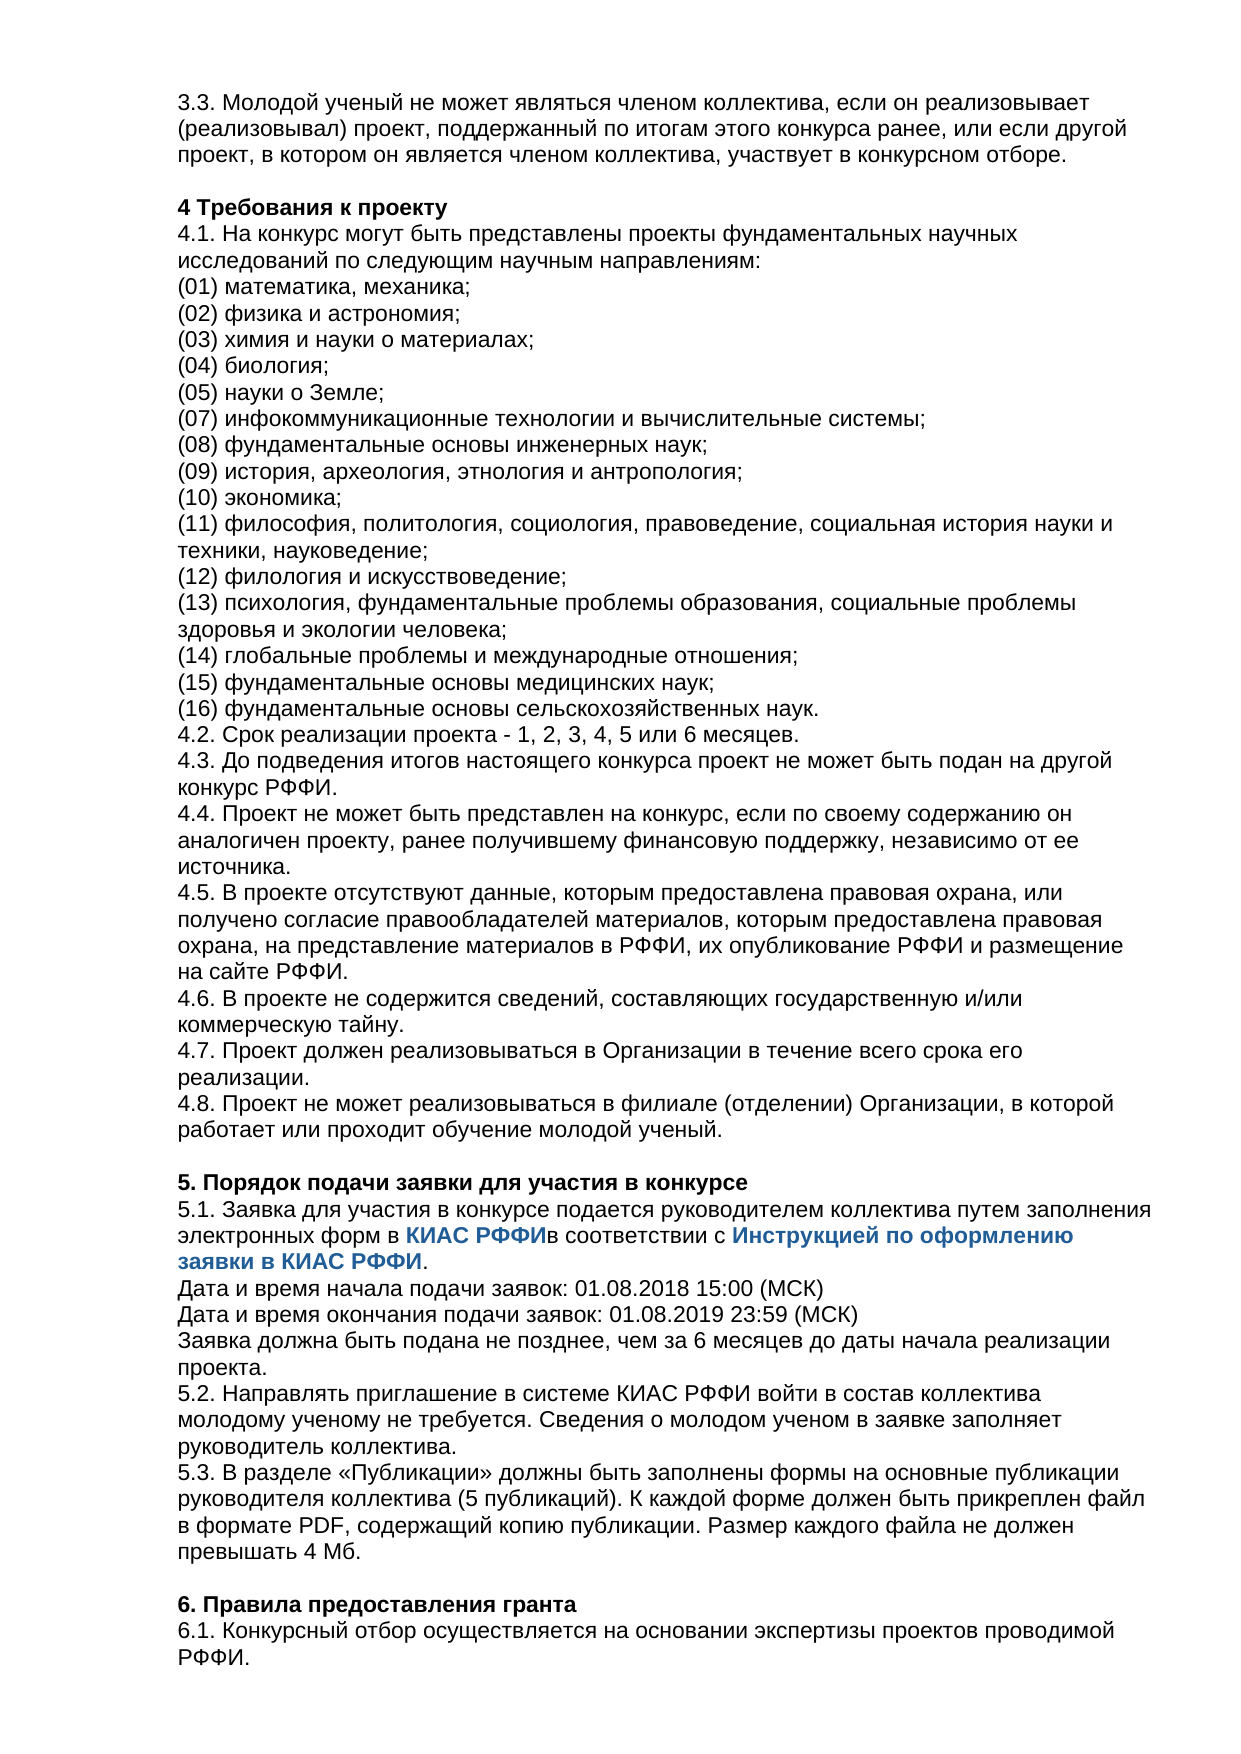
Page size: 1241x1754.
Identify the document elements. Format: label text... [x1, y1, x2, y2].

text 5.3. В разделе «Публикации» должны быть заполнены формы на основные публикации руководителя коллектива (5 публикаций). К каждой форме должен быть прикреплен файл в формате PDF, содержащий копию публикации. Размер каждого файла не должен превышать 4 Мб. [177, 1459, 1152, 1564]
text (04) биология; [177, 352, 1152, 378]
text 4.3. До подведения итогов настоящего конкурса проект не может быть подан на другой конкурс РФФИ. [177, 747, 1152, 800]
text (11) философия, политология, социология, правоведение, социальная история науки и техники, науковедение; [177, 510, 1152, 563]
text 5. Порядок подачи заявки для участия в конкурсе [177, 1169, 1152, 1196]
text (12) филология и искусствоведение; [177, 563, 1152, 589]
text (13) психология, фундаментальные проблемы образования, социальные проблемы здоровья и экологии человека; [177, 589, 1152, 642]
text (07) инфокоммуникационные технологии и вычислительные системы; [177, 405, 1152, 431]
text 6.1. Конкурсный отбор осуществляется на основании экспертизы проектов проводимой РФФИ. [177, 1617, 1152, 1670]
text 3.3. Молодой ученый не может являться членом коллектива, если он реализовывает (реализовывал) проект, поддержанный по итогам этого конкурса ранее, или если другой проект, в котором он является членом коллектива, участвует в конкурсном отборе. [177, 89, 1152, 168]
text (15) фундаментальные основы медицинских наук; [177, 668, 1152, 695]
text (09) история, археология, этнология и антропология; [177, 458, 1152, 484]
text Дата и время окончания подачи заявок: 01.08.2019 23:59 (МСК) [177, 1301, 1152, 1327]
text (01) математика, механика; [177, 273, 1152, 299]
text Дата и время начала подачи заявок: 01.08.2018 15:00 (МСК) [177, 1274, 1152, 1301]
text 4.2. Срок реализации проекта - 1, 2, 3, 4, 5 или 6 месяцев. [177, 721, 1152, 747]
text 4.4. Проект не может быть представлен на конкурс, если по своему содержанию он аналогичен проекту, ранее получившему финансовую поддержку, независимо от ее источника. [177, 800, 1152, 879]
text 4.1. На конкурс могут быть представлены проекты фундаментальных научных исследований по следующим научным направлениям: [177, 220, 1152, 273]
text (14) глобальные проблемы и международные отношения; [177, 642, 1152, 668]
text (03) химия и науки о материалах; [177, 326, 1152, 352]
text 5.1. Заявка для участия в конкурсе подается руководителем коллектива путем заполнения электронных форм в КИАС РФФИв соответствии с Инструкцией по оформлению заявки в КИАС РФФИ. [177, 1196, 1152, 1274]
text 4.7. Проект должен реализовываться в Организации в течение всего срока его реализации. [177, 1037, 1152, 1090]
text Заявка должна быть подана не позднее, чем за 6 месяцев до даты начала реализации проекта. [177, 1327, 1152, 1380]
text (10) экономика; [177, 484, 1152, 510]
text 4 Требования к проекту [177, 194, 1152, 220]
text (08) фундаментальные основы инженерных наук; [177, 431, 1152, 458]
text (05) науки о Земле; [177, 378, 1152, 405]
text 6. Правила предоставления гранта [177, 1591, 1152, 1617]
text 4.5. В проекте отсутствуют данные, которым предоставлена правовая охрана, или получено согласие правообладателей материалов, которым предоставлена правовая охрана, на представление материалов в РФФИ, их опубликование РФФИ и размещение на сайте РФФИ. [177, 879, 1152, 985]
text (16) фундаментальные основы сельскохозяйственных наук. [177, 695, 1152, 721]
text (02) физика и астрономия; [177, 299, 1152, 326]
text 4.8. Проект не может реализовываться в филиале (отделении) Организации, в которой работает или проходит обучение молодой ученый. [177, 1090, 1152, 1143]
text 5.2. Направлять приглашение в системе КИАС РФФИ войти в состав коллектива молодому ученому не требуется. Сведения о молодом ученом в заявке заполняет руководитель коллектива. [177, 1380, 1152, 1459]
text 4.6. В проекте не содержится сведений, составляющих государственную и/или коммерческую тайну. [177, 985, 1152, 1037]
